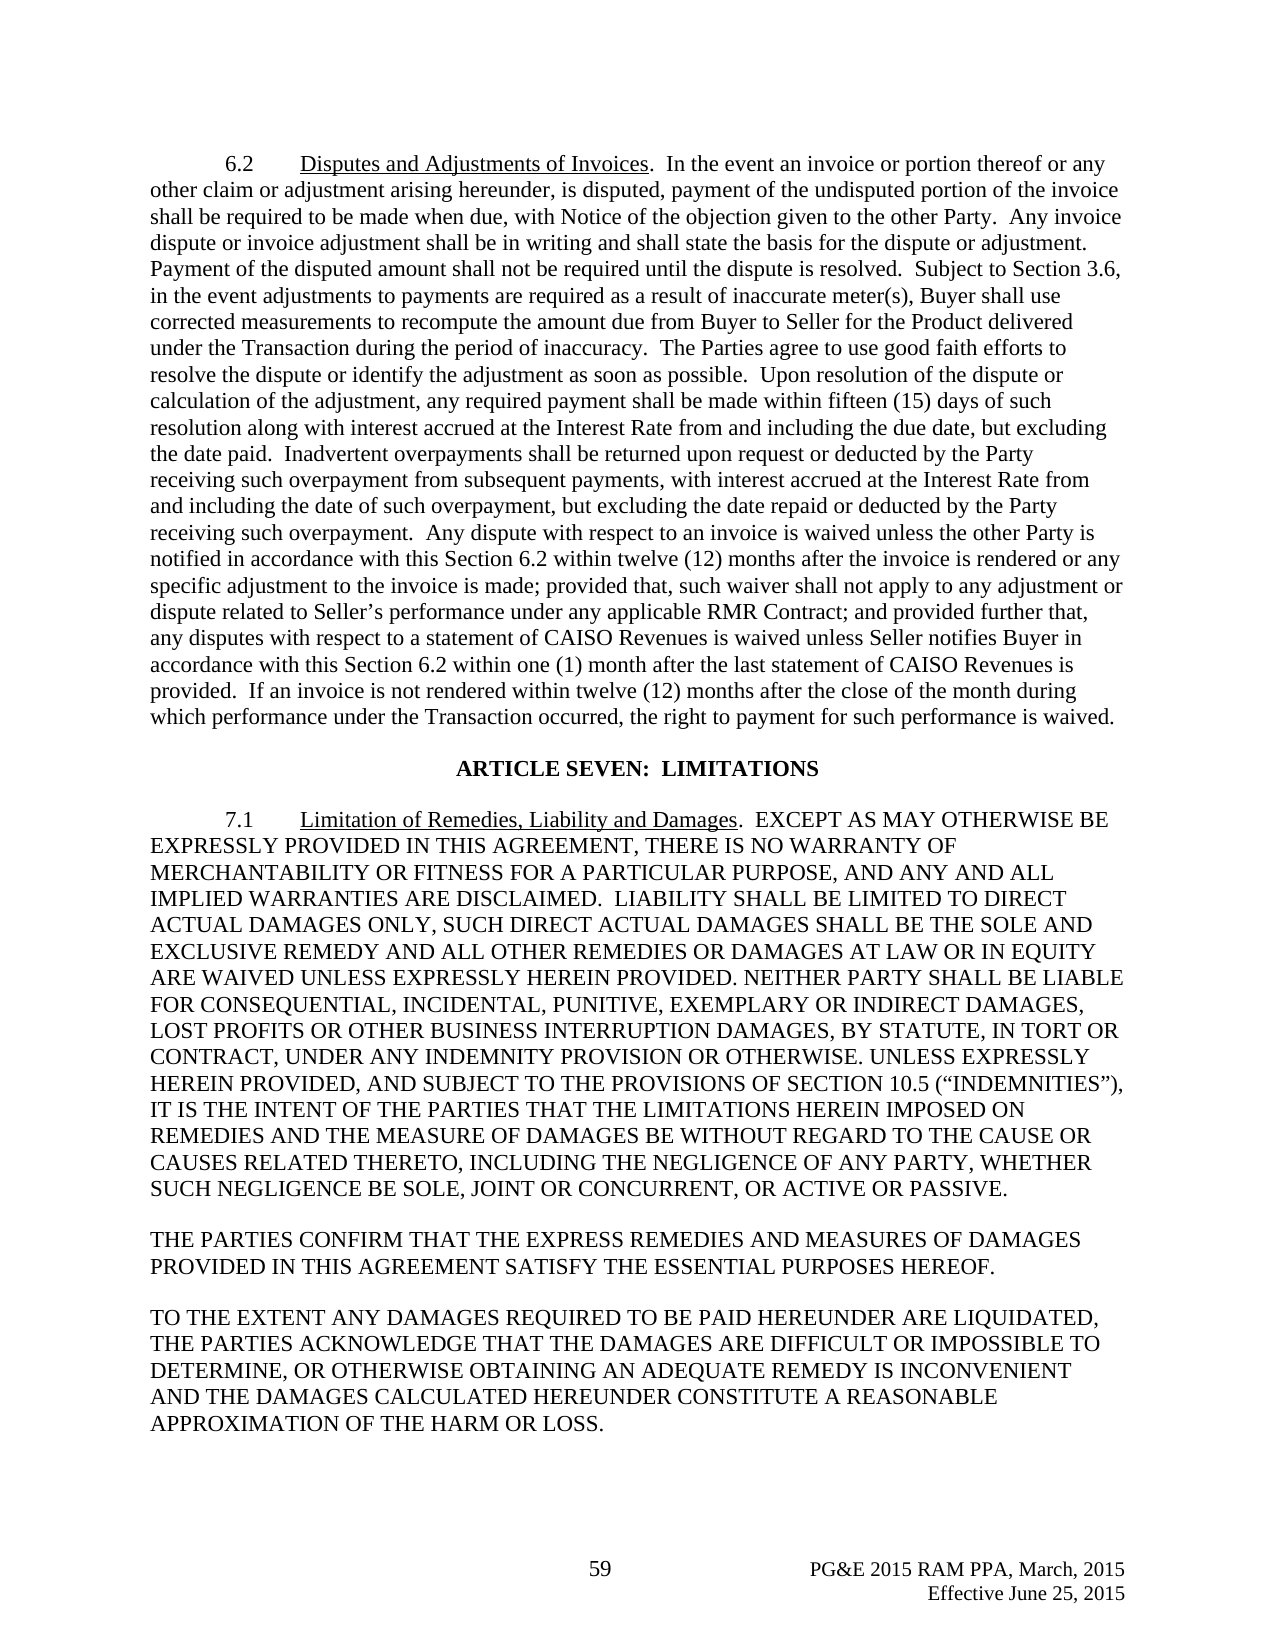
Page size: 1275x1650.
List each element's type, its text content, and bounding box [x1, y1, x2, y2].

text THE PARTIES CONFIRM THAT THE EXPRESS REMEDIES AND MEASURES OF DAMAGES PROVIDED IN THIS AGREEMENT SATISFY THE ESSENTIAL PURPOSES HEREOF. [150, 1226, 1125, 1279]
text TO THE EXTENT ANY DAMAGES REQUIRED TO BE PAID HEREUNDER ARE LIQUIDATED, THE PARTIES ACKNOWLEDGE THAT THE DAMAGES ARE DIFFICULT OR IMPOSSIBLE TO DETERMINE, OR OTHERWISE OBTAINING AN ADEQUATE REMEDY IS INCONVENIENT AND THE DAMAGES CALCULATED HEREUNDER CONSTITUTE A REASONABLE APPROXIMATION OF THE HARM OR LOSS. [150, 1304, 1125, 1436]
text 7.1 Limitation of Remedies, Liability and Damages . EXCEPT AS MAY OTHERWISE BE EXPRESSLY PROVIDED IN THIS AGREEMENT, THERE IS NO WARRANTY OF MERCHANTABILITY OR FITNESS FOR A PARTICULAR PURPOSE, AND ANY AND ALL IMPLIED WARRANTIES ARE DISCLAIMED. LIABILITY SHALL BE LIMITED TO DIRECT ACTUAL DAMAGES ONLY, SUCH DIRECT ACTUAL DAMAGES SHALL BE THE SOLE AND EXCLUSIVE REMEDY AND ALL OTHER REMEDIES OR DAMAGES AT LAW OR IN EQUITY ARE WAIVED UNLESS EXPRESSLY HEREIN PROVIDED. NEITHER PARTY SHALL BE LIABLE FOR CONSEQUENTIAL, INCIDENTAL, PUNITIVE, EXEMPLARY OR INDIRECT DAMAGES, LOST PROFITS OR OTHER BUSINESS INTERRUPTION DAMAGES, BY STATUTE, IN TORT OR CONTRACT, UNDER ANY INDEMNITY PROVISION OR OTHERWISE. UNLESS EXPRESSLY HEREIN PROVIDED, AND SUBJECT TO THE PROVISIONS OF SECTION 10.5 (“INDEMNITIES”), IT IS THE INTENT OF THE PARTIES THAT THE LIMITATIONS HEREIN IMPOSED ON REMEDIES AND THE MEASURE OF DAMAGES BE WITHOUT REGARD TO THE CAUSE OR CAUSES RELATED THERETO, INCLUDING THE NEGLIGENCE OF ANY PARTY, WHETHER SUCH NEGLIGENCE BE SOLE, JOINT OR CONCURRENT, OR ACTIVE OR PASSIVE. [150, 806, 1125, 1201]
subtitle ARTICLE SEVEN: LIMITATIONS [150, 755, 1125, 781]
text 6.2 Disputes and Adjustments of Invoices . In the event an invoice or portion thereof or any other claim or adjustment arising hereunder, is disputed, payment of the undisputed portion of the invoice shall be required to be made when due, with Notice of the objection given to the other Party. Any invoice dispute or invoice adjustment shall be in writing and shall state the basis for the dispute or adjustment. Payment of the disputed amount shall not be required until the dispute is resolved. Subject to Section 3.6, in the event adjustments to payments are required as a result of inaccurate meter(s), Buyer shall use corrected measurements to recompute the amount due from Buyer to Seller for the Product delivered under the Transaction during the period of inaccuracy. The Parties agree to use good faith efforts to resolve the dispute or identify the adjustment as soon as possible. Upon resolution of the dispute or calculation of the adjustment, any required payment shall be made within fifteen (15) days of such resolution along with interest accrued at the Interest Rate from and including the due date, but excluding the date paid. Inadvertent overpayments shall be returned upon request or deducted by the Party receiving such overpayment from subsequent payments, with interest accrued at the Interest Rate from and including the date of such overpayment, but excluding the date repaid or deducted by the Party receiving such overpayment. Any dispute with respect to an invoice is waived unless the other Party is notified in accordance with this Section 6.2 within twelve (12) months after the invoice is rendered or any specific adjustment to the invoice is made; provided that, such waiver shall not apply to any adjustment or dispute related to Seller’s performance under any applicable RMR Contract; and provided further that, any disputes with respect to a statement of CAISO Revenues is waived unless Seller notifies Buyer in accordance with this Section 6.2 within one (1) month after the last statement of CAISO Revenues is provided. If an invoice is not rendered within twelve (12) months after the close of the month during which performance under the Transaction occurred, the right to payment for such performance is waived. [150, 150, 1125, 730]
